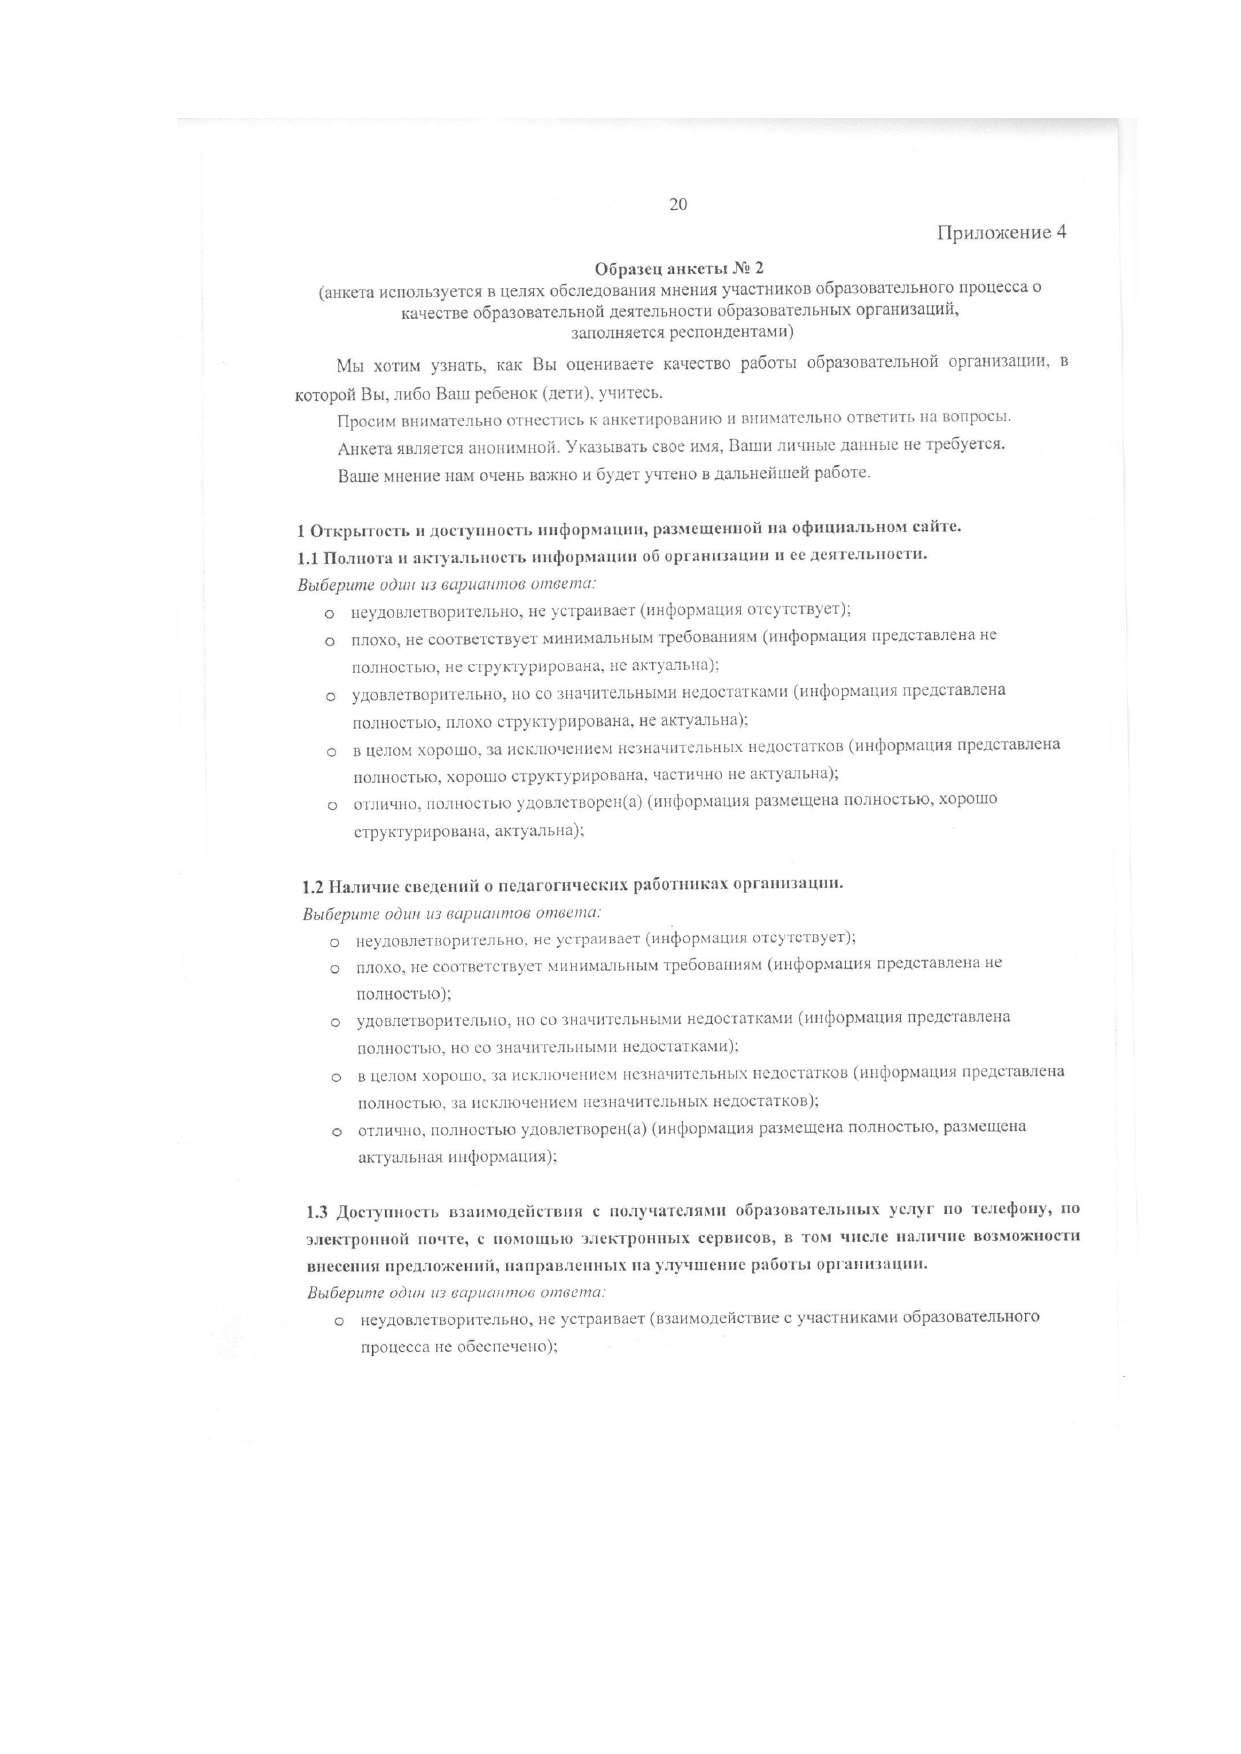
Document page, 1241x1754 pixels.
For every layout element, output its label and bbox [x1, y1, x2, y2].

picture [177, 118, 1152, 1458]
